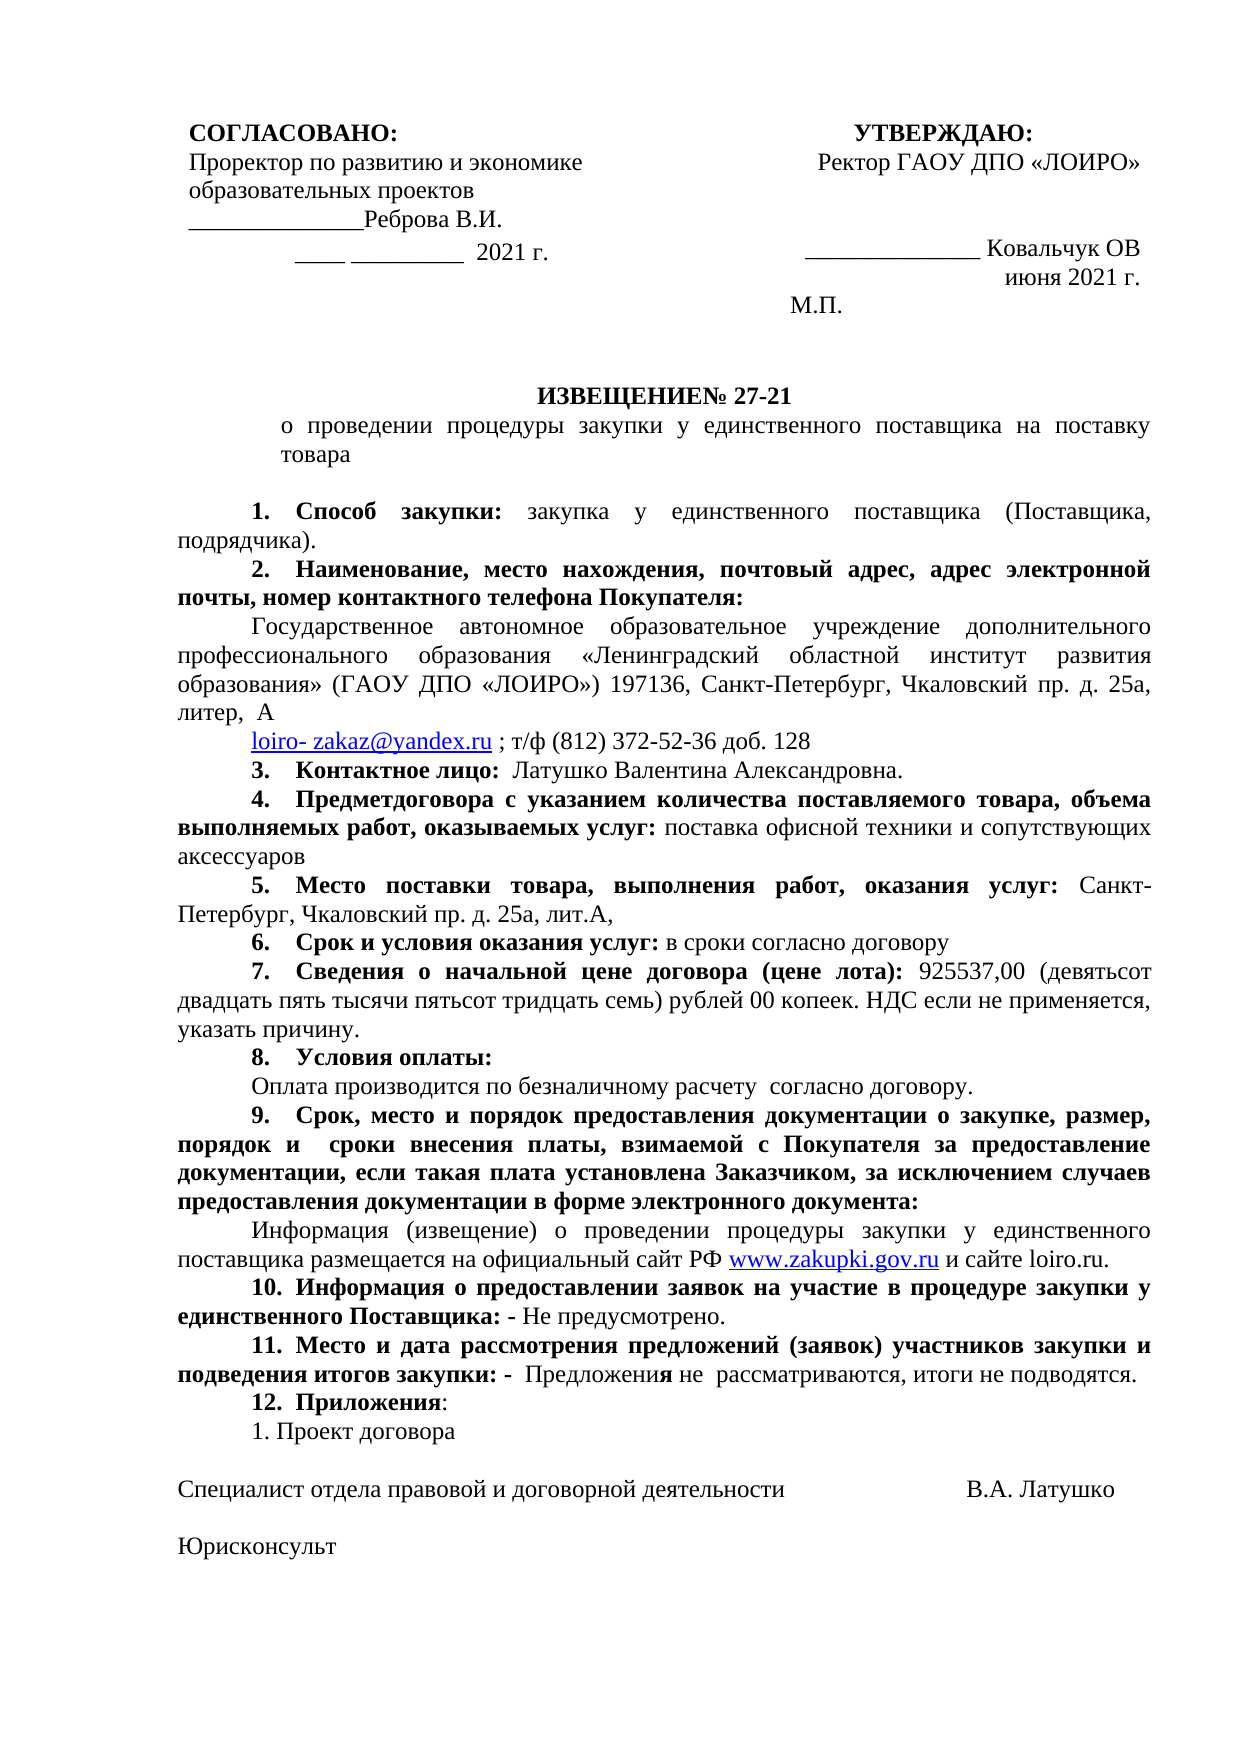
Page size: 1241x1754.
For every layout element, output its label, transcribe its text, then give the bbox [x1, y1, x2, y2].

list Условия оплаты: [177, 1042, 1152, 1071]
list Срок, место и порядок предоставления документации о закупке, размер, порядок и сроки внесения платы, взимаемой с Покупателя за предоставление документации, если такая плата установлена Заказчиком, за исключением случаев предоставления документации в форме электронного документа: [177, 1100, 1152, 1215]
list Срок и условия оказания услуг: в сроки согласно договору [177, 927, 1152, 956]
text Государственное автономное образовательное учреждение дополнительного профессионального образования «Ленинградский областной институт развития образования» (ГАОУ ДПО «ЛОИРО») 197136, Санкт-Петербург, Чкаловский пр. д. 25а, литер, А [177, 611, 1152, 726]
list Наименование, место нахождения, почтовый адрес, адрес электронной почты, номер контактного телефона Покупателя: [177, 554, 1152, 611]
table_header УТВЕРЖДАЮ: Ректор ГАОУ ДПО «ЛОИРО» ______________ Ковальчук ОВ июня 2021 г. М.П. [666, 118, 1152, 352]
text Информация (извещение) о проведении процедуры закупки у единственного поставщика размещается на официальный сайт РФ www.zakupki.gov.ru и сайте loiro.ru. [177, 1215, 1152, 1272]
text Юрисконсульт [177, 1531, 1152, 1560]
list Контактное лицо: Латушко Валентина Александровна. [177, 755, 1152, 784]
list Предметдоговора с указанием количества поставляемого товара, объема выполняемых работ, оказываемых услуг: поставка офисной техники и сопутствующих аксессуаров [177, 784, 1152, 870]
list Информация о предоставлении заявок на участие в процедуре закупки у единственного Поставщика: - Не предусмотрено. [177, 1272, 1152, 1330]
list Способ закупки: закупка у единственного поставщика (Поставщика, подрядчика). [177, 496, 1152, 554]
text Специалист отдела правовой и договорной деятельности В.А. Латушко [177, 1474, 1152, 1502]
list Сведения о начальной цене договора (цене лота): 925537,00 (девятьсот двадцать пять тысячи пятьсот тридцать семь) рублей 00 копеек. НДС если не применяется, указать причину. [177, 956, 1152, 1042]
text 1. Проект договора [177, 1416, 1152, 1445]
table_header СОГЛАСОВАНО: Проректор по развитию и экономике образовательных проектов ______________Реброва В.И. ____ _________ 2021 г. [177, 118, 666, 352]
list Место и дата рассмотрения предложений (заявок) участников закупки и подведения итогов закупки: - Предложения не рассматриваются, итоги не подводятся. [177, 1330, 1152, 1387]
text ИЗВЕЩЕНИЕ№ 27-21 [177, 381, 1152, 410]
list Приложения: [177, 1387, 1152, 1416]
list Место поставки товара, выполнения работ, оказания услуг: Санкт-Петербург, Чкаловский пр. д. 25а, лит.А, [177, 870, 1152, 927]
text loiro- zakaz@yandex.ru ; т/ф (812) 372-52-36 доб. 128 [177, 726, 1152, 755]
text о проведении процедуры закупки у единственного поставщика на поставку товара [281, 410, 1152, 467]
text Оплата производится по безналичному расчету согласно договору. [177, 1071, 1152, 1100]
